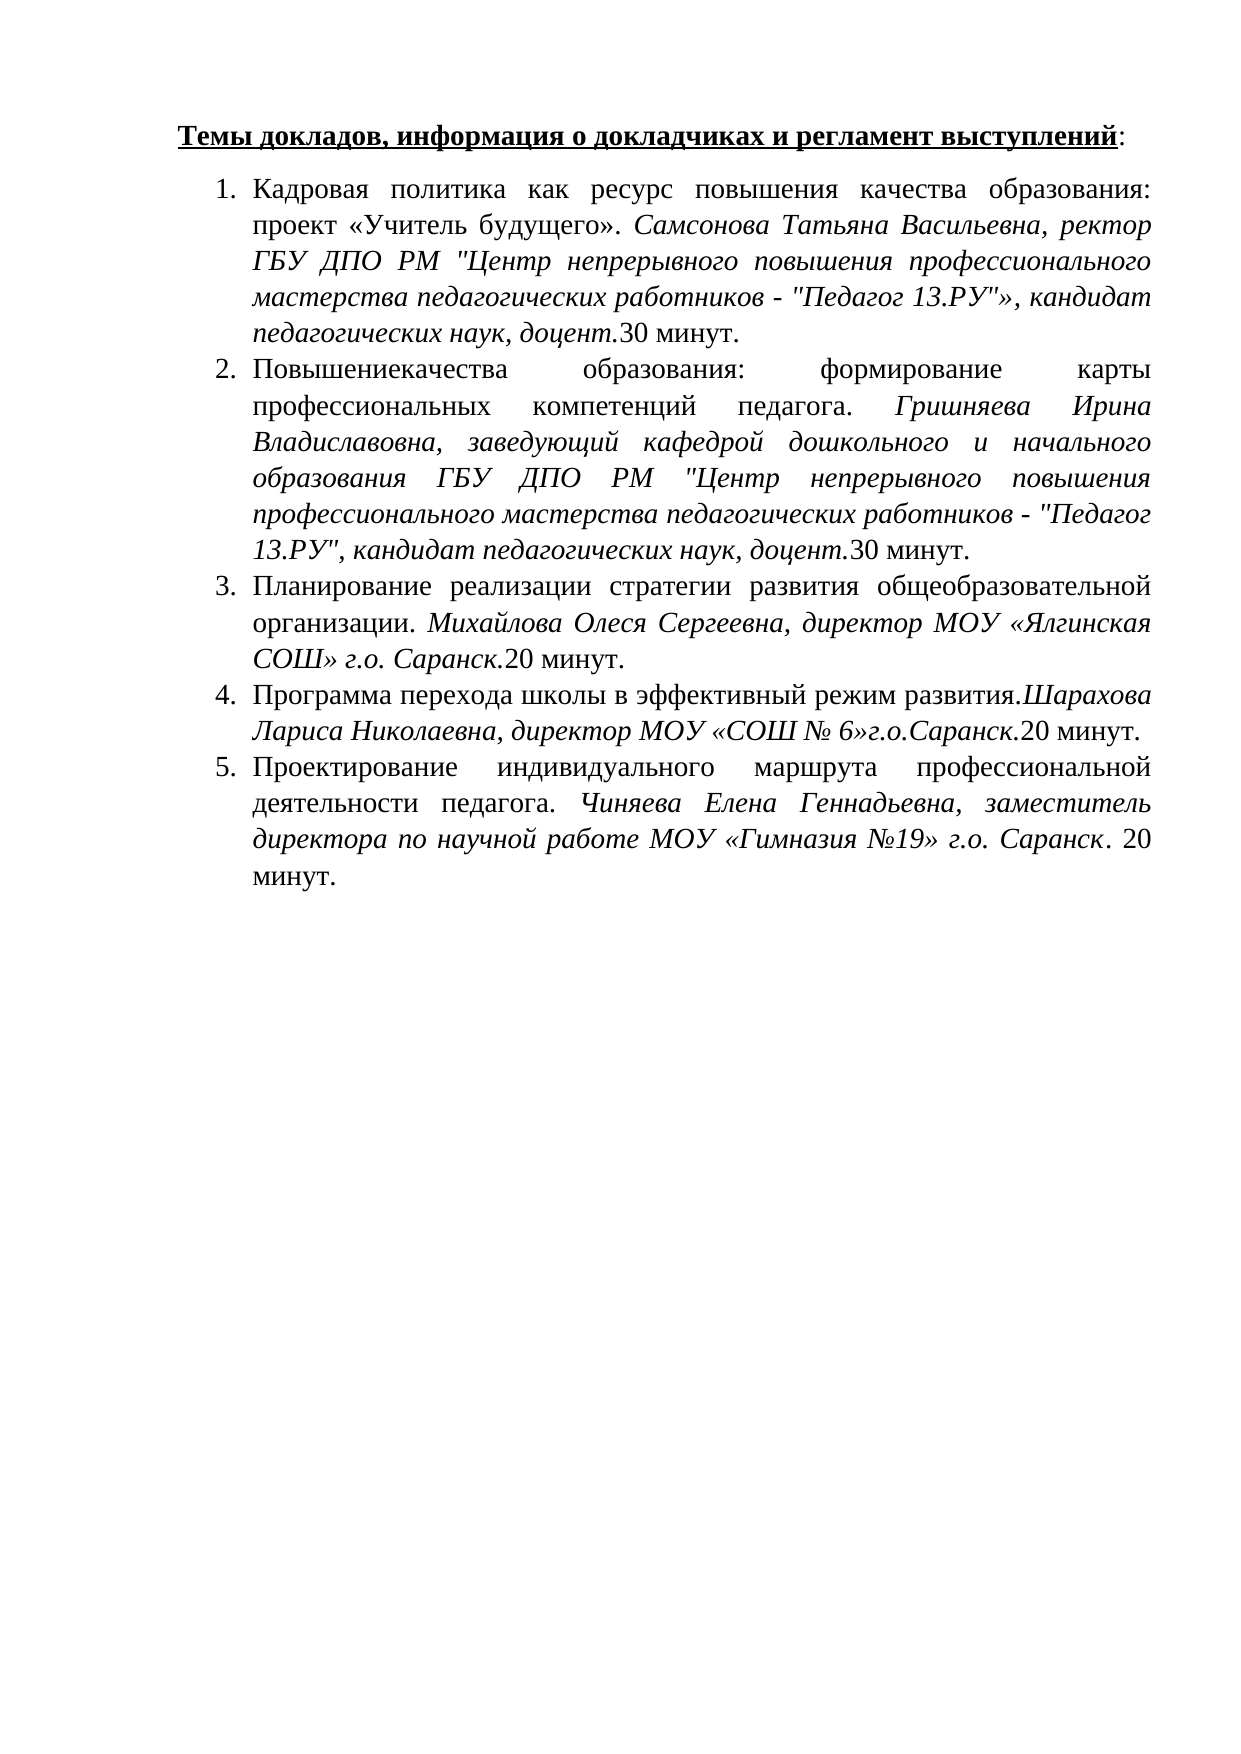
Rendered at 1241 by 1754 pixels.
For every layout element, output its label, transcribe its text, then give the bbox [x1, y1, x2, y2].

list Кадровая политика как ресурс повышения качества образования: проект «Учитель будущего». Самсонова Татьяна Васильевна, ректор ГБУ ДПО РМ "Центр непрерывного повышения профессионального мастерства педагогических работников - "Педагог 13.РУ"», кандидат педагогических наук, доцент.30 минут. [215, 171, 1152, 349]
list Планирование реализации стратегии развития общеобразовательной организации. Михайлова Олеся Сергеевна, директор МОУ «Ялгинская СОШ» г.о. Саранск.20 минут. [215, 568, 1152, 674]
text Темы докладов, информация о докладчиках и регламент выступлений: [177, 118, 1152, 152]
list Проектирование индивидуального маршрута профессиональной деятельности педагога. Чиняева Елена Геннадьевна, заместитель директора по научной работе МОУ «Гимназия №19» г.о. Саранск. 20 минут. [215, 749, 1152, 891]
list Программа перехода школы в эффективный режим развития.Шарахова Лариса Николаевна, директор МОУ «СОШ № 6»г.о.Саранск.20 минут. [215, 677, 1152, 747]
list Повышениекачества образования: формирование карты профессиональных компетенций педагога. Гришняева Ирина Владиславовна, заведующий кафедрой дошкольного и начального образования ГБУ ДПО РМ "Центр непрерывного повышения профессионального мастерства педагогических работников - "Педагог 13.РУ", кандидат педагогических наук, доцент.30 минут. [215, 352, 1152, 566]
